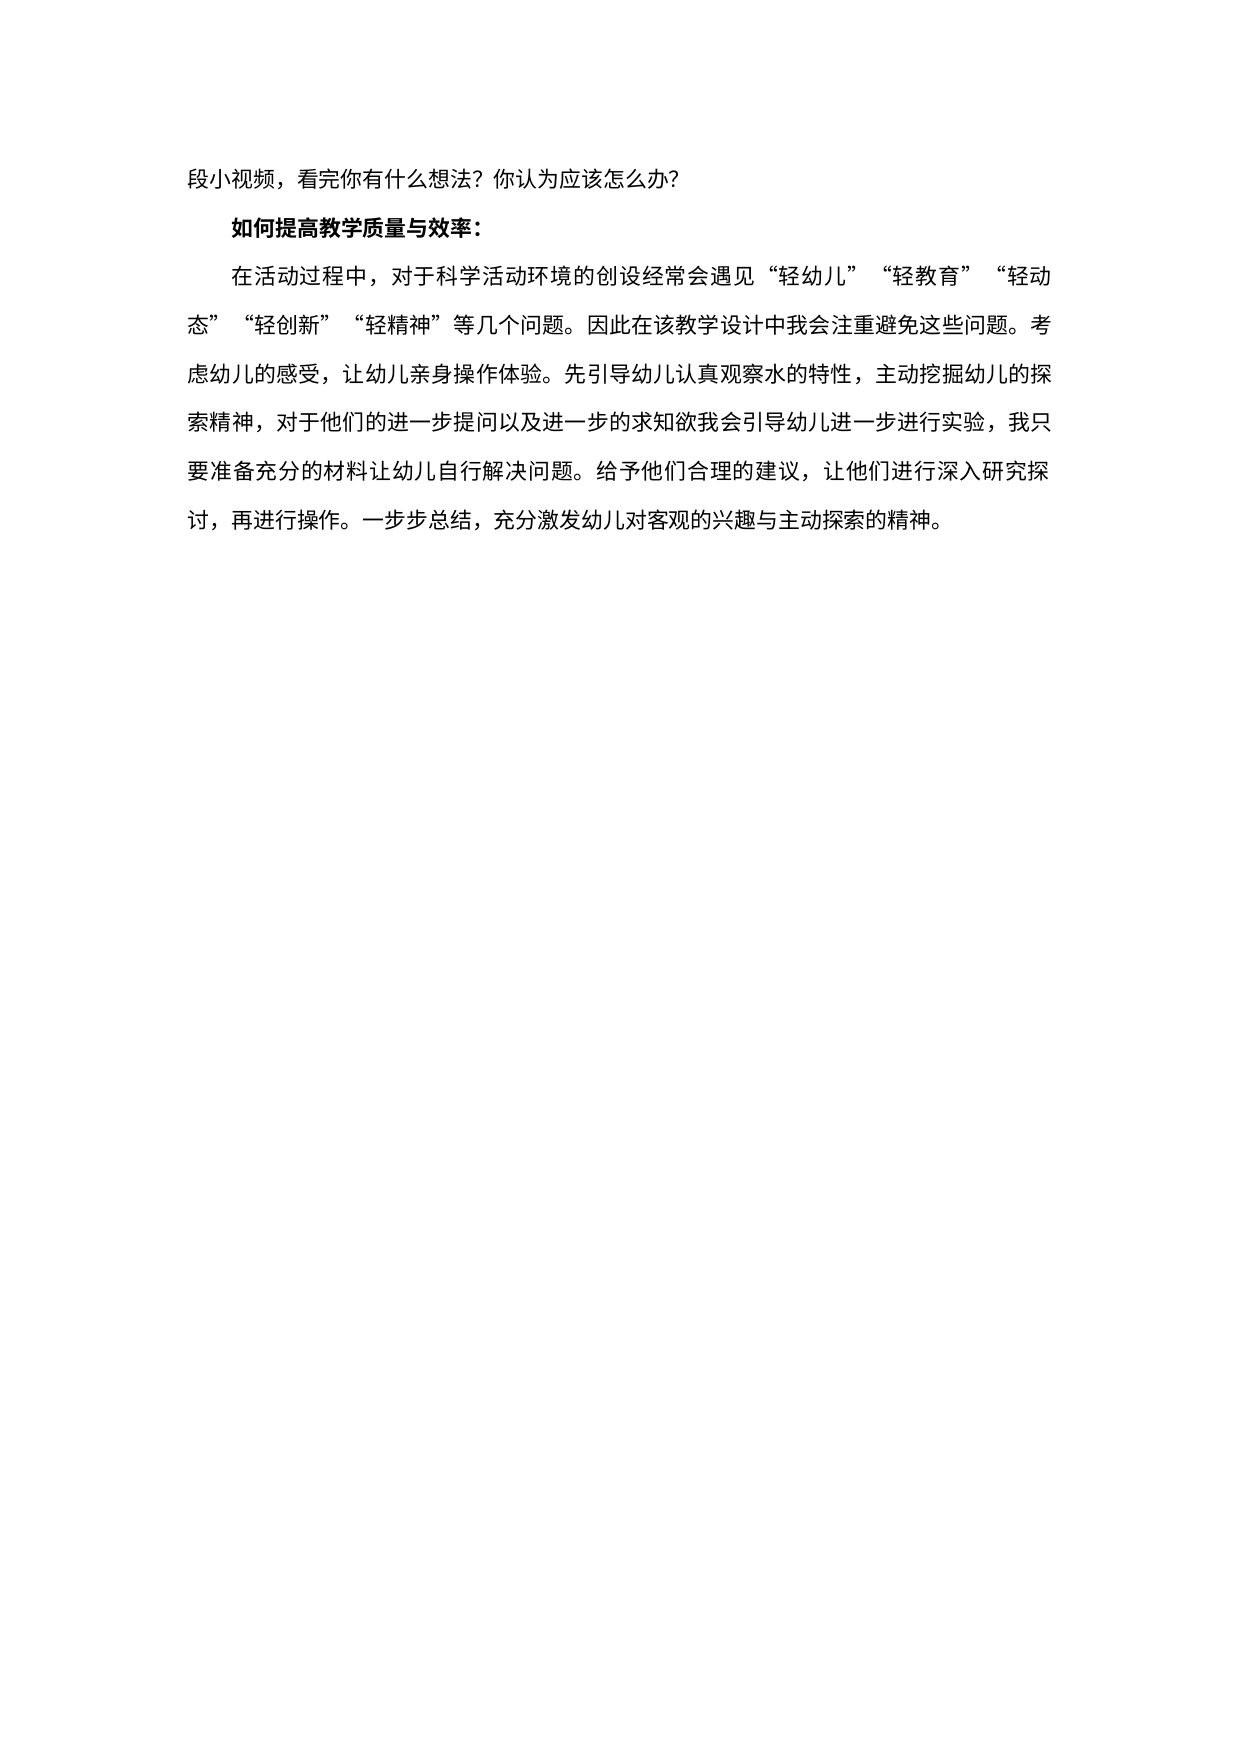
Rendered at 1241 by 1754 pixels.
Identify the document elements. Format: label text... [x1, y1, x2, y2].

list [187, 162, 1053, 194]
text 在活动过程中，对于科学活动环境的创设经常会遇见“轻幼儿”“轻教育”“轻动态”“轻创新”“轻精神”等几个问题。因此在该教学设计中我会注重避免这些问题。考虑幼儿的感受，让幼儿亲身操作体验。先引导幼儿认真观察水的特性，主动挖掘幼儿的探索精神，对于他们的进一步提问以及进一步的求知欲我会引导幼儿进一步进行实验，我只要准备充分的材料让幼儿自行解决问题。给予他们合理的建议，让他们进行深入研究探讨，再进行操作。一步步总结，充分激发幼儿对客观的兴趣与主动探索的精神。 [187, 259, 1053, 535]
text 如何提高教学质量与效率： [187, 210, 1053, 243]
